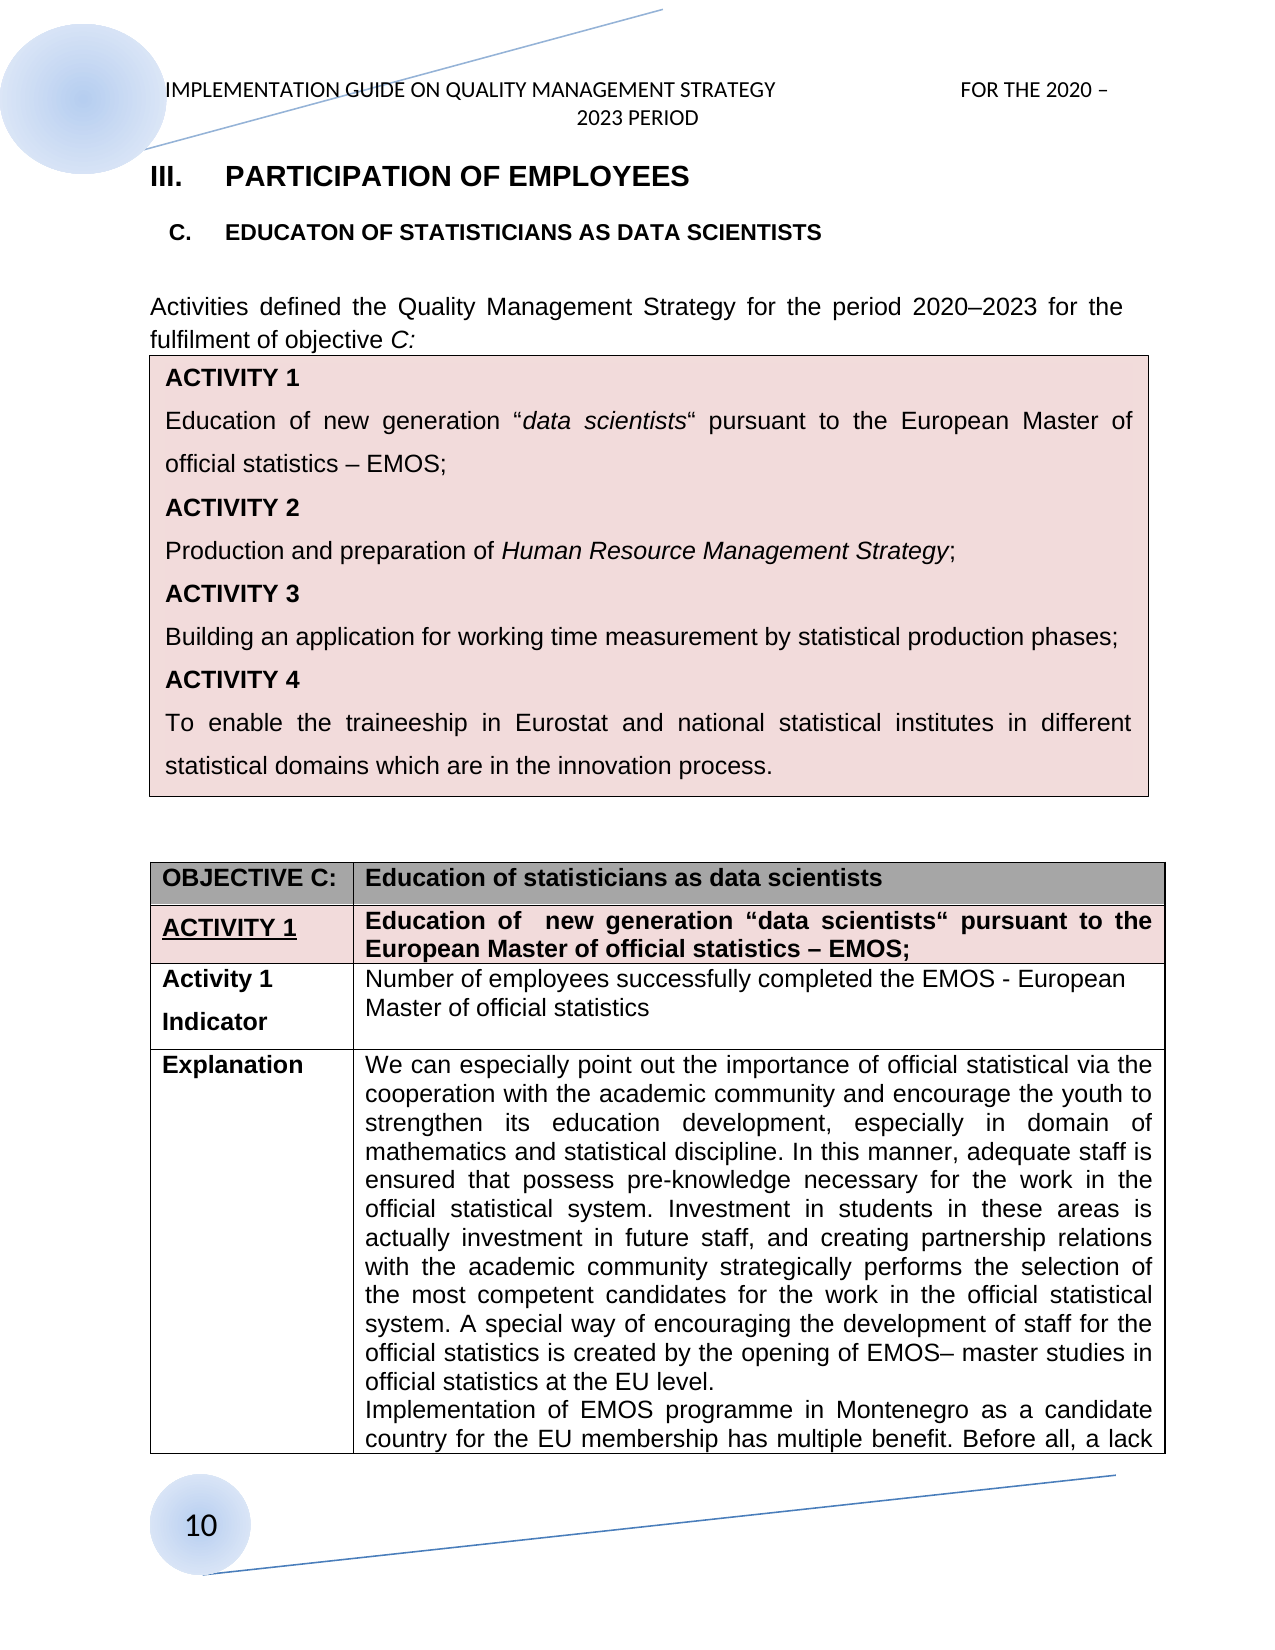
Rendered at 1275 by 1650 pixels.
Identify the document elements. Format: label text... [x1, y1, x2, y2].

table_header OBJECTIVE C: [151, 863, 353, 904]
table_cell Activity 1 Indicator [151, 964, 353, 1049]
table_cell Explanation [151, 1050, 353, 1453]
subtitle PARTICIPATION OF EMPLOYEES [150, 159, 1125, 193]
table_cell Education of new generation “data scientists“ pursuant to the European Master of official statistics – EMOS; [354, 906, 1164, 963]
table_cell Number of employees successfully completed the EMOS - European Master of official statistics [354, 964, 1164, 1049]
table_header Education of statisticians as data scientists [354, 863, 1164, 904]
text Activities defined the Quality Management Strategy for the period 2020–2023 for the fulfilment of objective C: [150, 292, 1125, 354]
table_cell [354, 1050, 1164, 1453]
table_cell ACTIVITY 1 [151, 906, 353, 963]
subtitle EDUCATON OF STATISTICIANS AS DATA SCIENTISTS [169, 218, 1125, 245]
